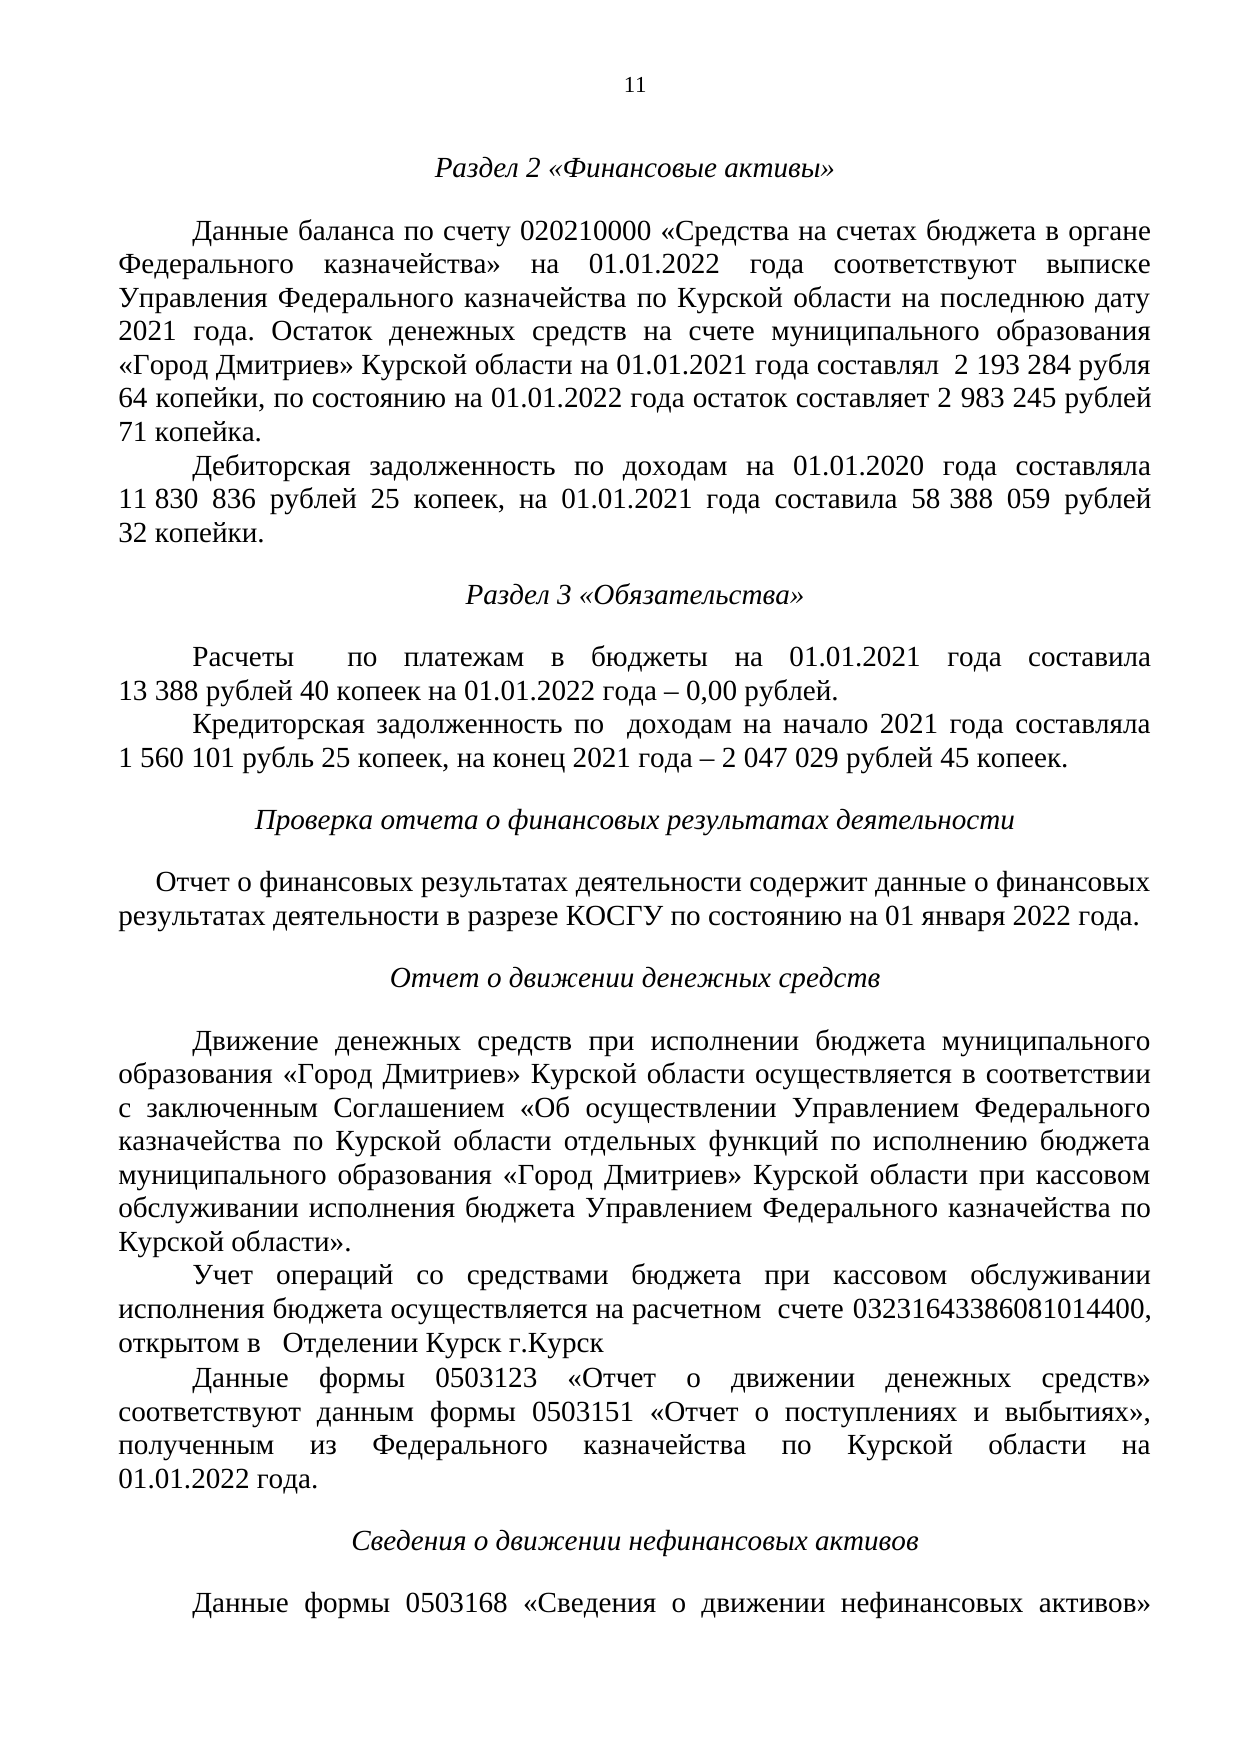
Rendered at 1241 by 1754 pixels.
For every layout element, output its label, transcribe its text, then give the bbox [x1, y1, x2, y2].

text Отчет о финансовых результатах деятельности содержит данные о финансовых результатах деятельности в разрезе КОСГУ по состоянию на 01 января 2022 года. [118, 864, 1152, 932]
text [118, 1585, 1152, 1619]
text Расчеты по платежам в бюджеты на 01.01.2021 года составила 13 388 рублей 40 копеек на 01.01.2022 года – 0,00 рублей. [118, 639, 1152, 706]
text Раздел 3 «Обязательства» [118, 577, 1152, 611]
text Раздел 2 «Финансовые активы» [118, 151, 1152, 184]
text Дебиторская задолженность по доходам на 01.01.2020 года составляла 11 830 836 рублей 25 копеек, на 01.01.2021 года составила 58 388 059 рублей 32 копейки. [118, 448, 1152, 548]
text Данные формы 0503123 «Отчет о движении денежных средств» соответствуют данным формы 0503151 «Отчет о поступлениях и выбытиях», полученным из Федерального казначейства по Курской области на 01.01.2022 года. [118, 1360, 1152, 1494]
text Кредиторская задолженность по доходам на начало 2021 года составляла 1 560 101 рубль 25 копеек, на конец 2021 года – 2 047 029 рублей 45 копеек. [118, 706, 1152, 773]
text Отчет о движении денежных средств [118, 960, 1152, 994]
text Сведения о движении нефинансовых активов [118, 1523, 1152, 1557]
text Учет операций со средствами бюджета при кассовом обслуживании исполнения бюджета осуществляется на расчетном счете 03231643386081014400, открытом в Отделении Курск г.Курск [118, 1257, 1152, 1360]
text Данные баланса по счету 020210000 «Средства на счетах бюджета в органе Федерального казначейства» на 01.01.2022 года соответствуют выписке Управления Федерального казначейства по Курской области на последнюю дату 2021 года. Остаток денежных средств на счете муниципального образования «Город Дмитриев» Курской области на 01.01.2021 года составлял 2 193 284 рубля 64 копейки, по состоянию на 01.01.2022 года остаток составляет 2 983 245 рублей 71 копейка. [118, 213, 1152, 448]
text Проверка отчета о финансовых результатах деятельности [118, 802, 1152, 836]
text Движение денежных средств при исполнении бюджета муниципального образования «Город Дмитриев» Курской области осуществляется в соответствии с заключенным Соглашением «Об осуществлении Управлением Федерального казначейства по Курской области отдельных функций по исполнению бюджета муниципального образования «Город Дмитриев» Курской области при кассовом обслуживании исполнения бюджета Управлением Федерального казначейства по Курской области». [118, 1023, 1152, 1257]
